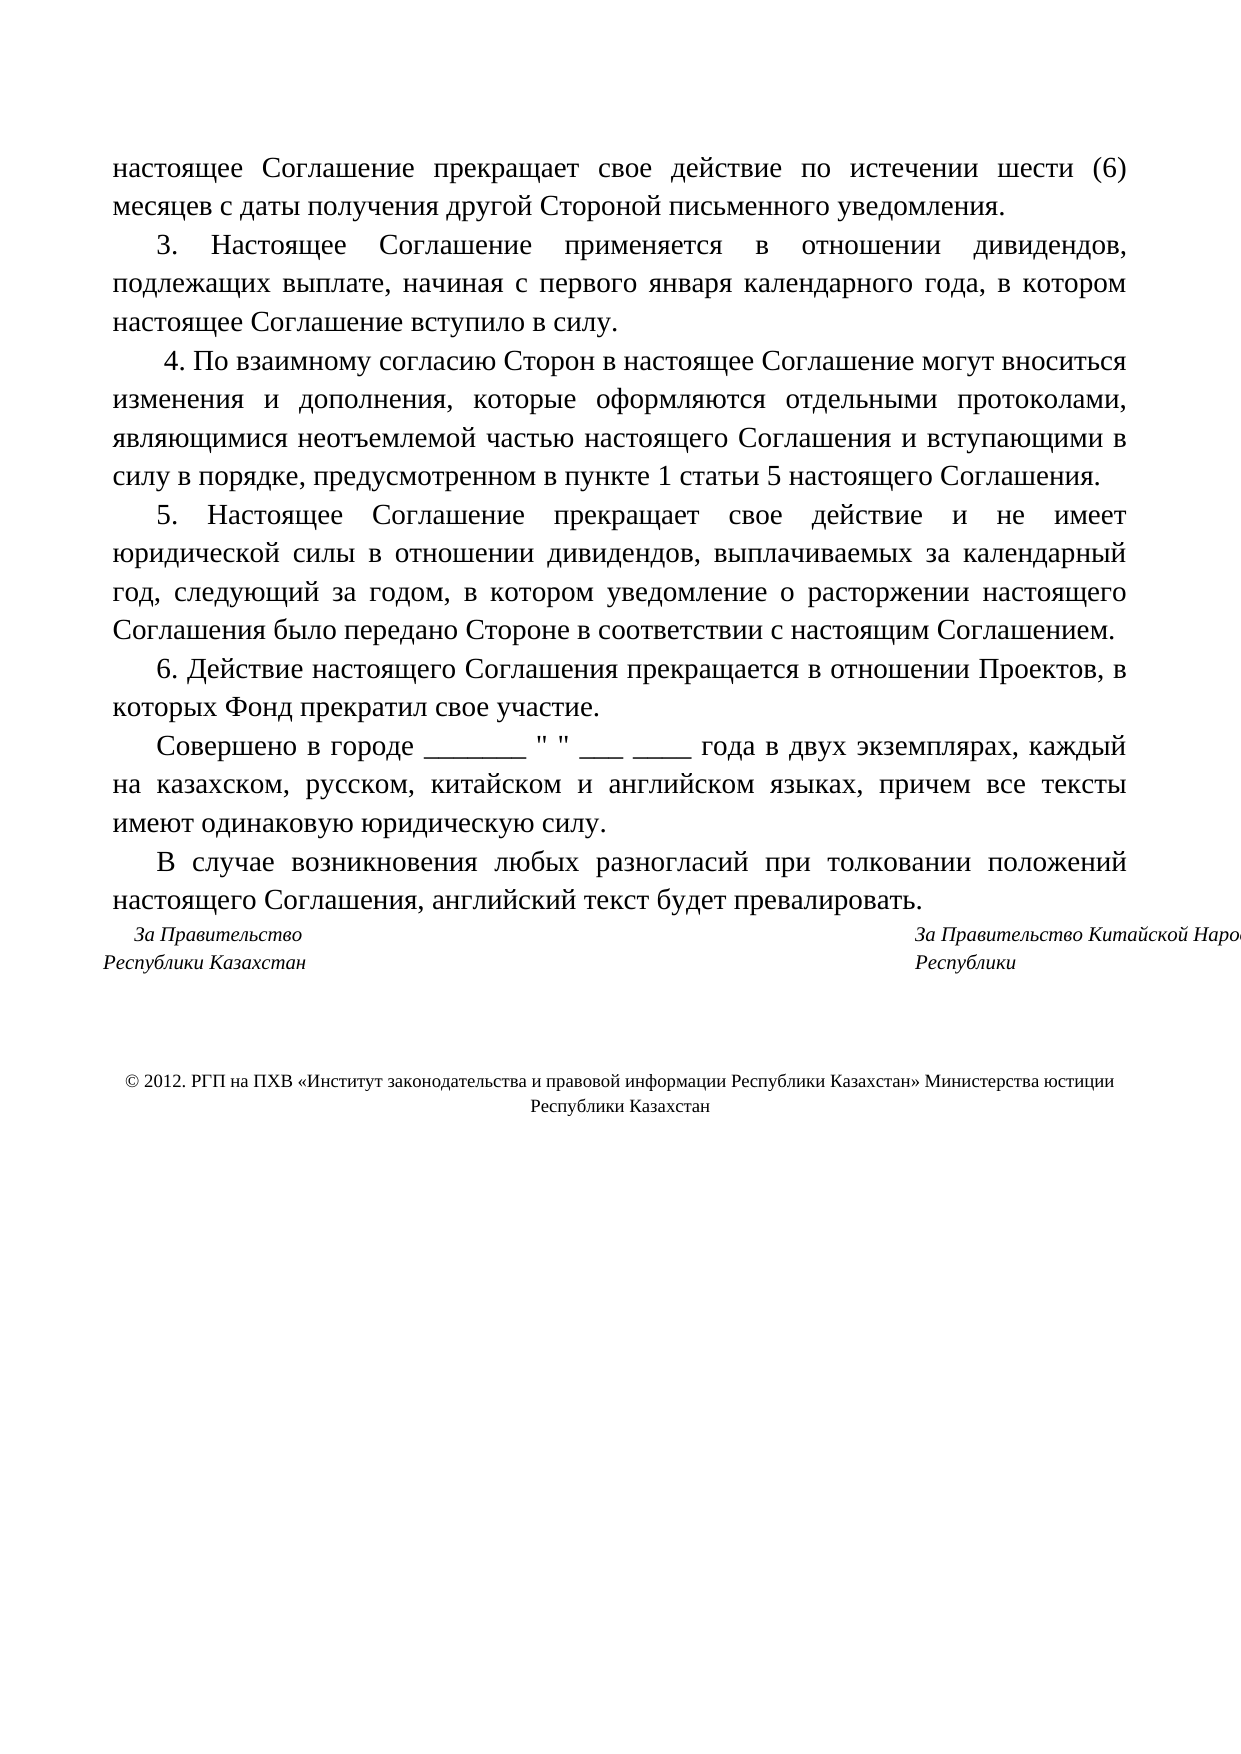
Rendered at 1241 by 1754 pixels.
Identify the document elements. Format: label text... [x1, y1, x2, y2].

text Совершено в городе _______ " " ___ ____ года в двух экземплярах, каждый на казахском, русском, китайском и английском языках, причем все тексты имеют одинаковую юридическую силу. [112, 728, 1128, 839]
text 3. Настоящее Соглашение применяется в отношении дивидендов, подлежащих выплате, начиная с первого января календарного года, в котором настоящее Соглашение вступило в силу. [112, 227, 1128, 338]
table_header За Правительство Республики Казахстан [101, 921, 913, 979]
text 5. Настоящее Соглашение прекращает свое действие и не имеет юридической силы в отношении дивидендов, выплачиваемых за календарный год, следующий за годом, в котором уведомление о расторжении настоящего Соглашения было передано Стороне в соответствии с настоящим Соглашением. [112, 497, 1128, 646]
text 4. По взаимному согласию Сторон в настоящее Соглашение могут вноситься изменения и дополнения, которые оформляются отдельными протоколами, являющимися неотъемлемой частью настоящего Соглашения и вступающими в силу в порядке, предусмотренном в пункте 1 статьи 5 настоящего Соглашения. [112, 343, 1128, 492]
table_header За Правительство Китайской Народной Республики [914, 921, 1240, 979]
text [112, 150, 1128, 222]
text 6. Действие настоящего Соглашения прекращается в отношении Проектов, в которых Фонд прекратил свое участие. [112, 651, 1128, 723]
text В случае возникновения любых разногласий при толковании положений настоящего Соглашения, английский текст будет превалировать. [112, 844, 1128, 916]
text © 2012. РГП на ПХВ «Институт законодательства и правовой информации Республики Казахстан» Министерства юстиции Республики Казахстан [112, 1070, 1128, 1116]
